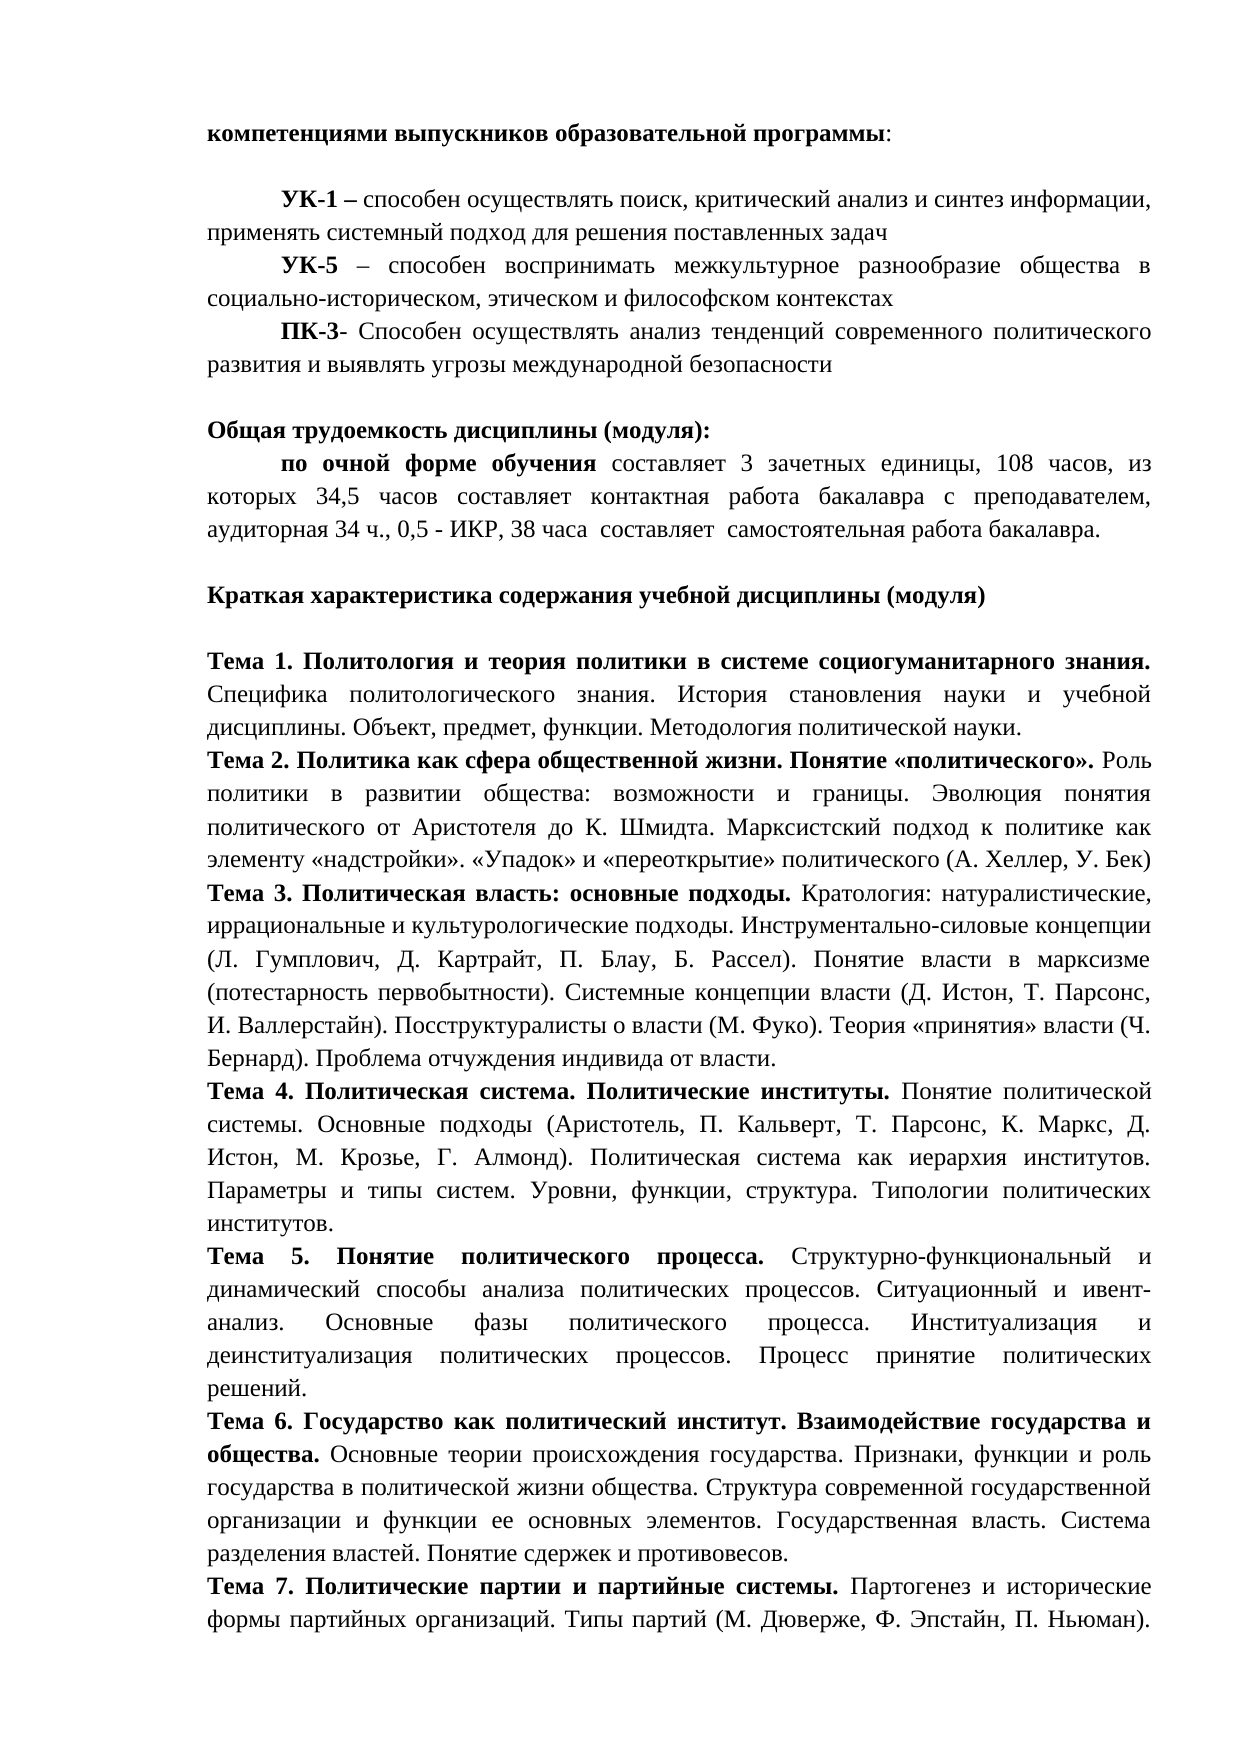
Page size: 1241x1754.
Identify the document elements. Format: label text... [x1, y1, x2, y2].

text Общая трудоемкость дисциплины (модуля): [207, 415, 1152, 444]
text Краткая характеристика содержания учебной дисциплины (модуля) [207, 580, 1152, 609]
text Тема 3. Политическая власть: основные подходы. Кратология: натуралистические, иррациональные и культурологические подходы. Инструментально-силовые концепции (Л. Гумплович, Д. Картрайт, П. Блау, Б. Рассел). Понятие власти в марксизме (потестарность первобытности). Системные концепции власти (Д. Истон, Т. Парсонс, И. Валлерстайн). Посструктуралисты о власти (М. Фуко). Теория «принятия» власти (Ч. Бернард). Проблема отчуждения индивида от власти. [207, 878, 1152, 1071]
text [207, 1571, 1152, 1633]
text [207, 118, 1152, 147]
text УК-5 – способен воспринимать межкультурное разнообразие общества в социально-историческом, этическом и философском контекстах [207, 250, 1152, 312]
text УК-1 – способен осуществлять поиск, критический анализ и синтез информации, применять системный подход для решения поставленных задач [207, 184, 1152, 246]
text Тема 5. Понятие политического процесса. Структурно-функциональный и динамический способы анализа политических процессов. Ситуационный и ивент-анализ. Основные фазы политического процесса. Институализация и деинституализация политических процессов. Процесс принятие политических решений. [207, 1241, 1152, 1402]
text ПК-3- Способен осуществлять анализ тенденций современного политического развития и выявлять угрозы международной безопасности [207, 316, 1152, 378]
text Тема 1. Политология и теория политики в системе социогуманитарного знания. Специфика политологического знания. История становления науки и учебной дисциплины. Объект, предмет, функции. Методология политической науки. [207, 646, 1152, 741]
text Тема 4. Политическая система. Политические институты. Понятие политической системы. Основные подходы (Аристотель, П. Кальверт, Т. Парсонс, К. Маркс, Д. Истон, М. Крозье, Г. Алмонд). Политическая система как иерархия институтов. Параметры и типы систем. Уровни, функции, структура. Типологии политических институтов. [207, 1076, 1152, 1237]
text Тема 6. Государство как политический институт. Взаимодействие государства и общества. Основные теории происхождения государства. Признаки, функции и роль государства в политической жизни общества. Структура современной государственной организации и функции ее основных элементов. Государственная власть. Система разделения властей. Понятие сдержек и противовесов. [207, 1406, 1152, 1567]
text Тема 2. Политика как сфера общественной жизни. Понятие «политического». Роль политики в развитии общества: возможности и границы. Эволюция понятия политического от Аристотеля до К. Шмидта. Марксистский подход к политике как элементу «надстройки». «Упадок» и «переоткрытие» политического (А. Хеллер, У. Бек) [207, 746, 1152, 873]
text по очной форме обучения составляет 3 зачетных единицы, 108 часов, из которых 34,5 часов составляет контактная работа бакалавра с преподавателем, аудиторная 34 ч., 0,5 - ИКР, 38 часа составляет самостоятельная работа бакалавра. [207, 448, 1152, 543]
